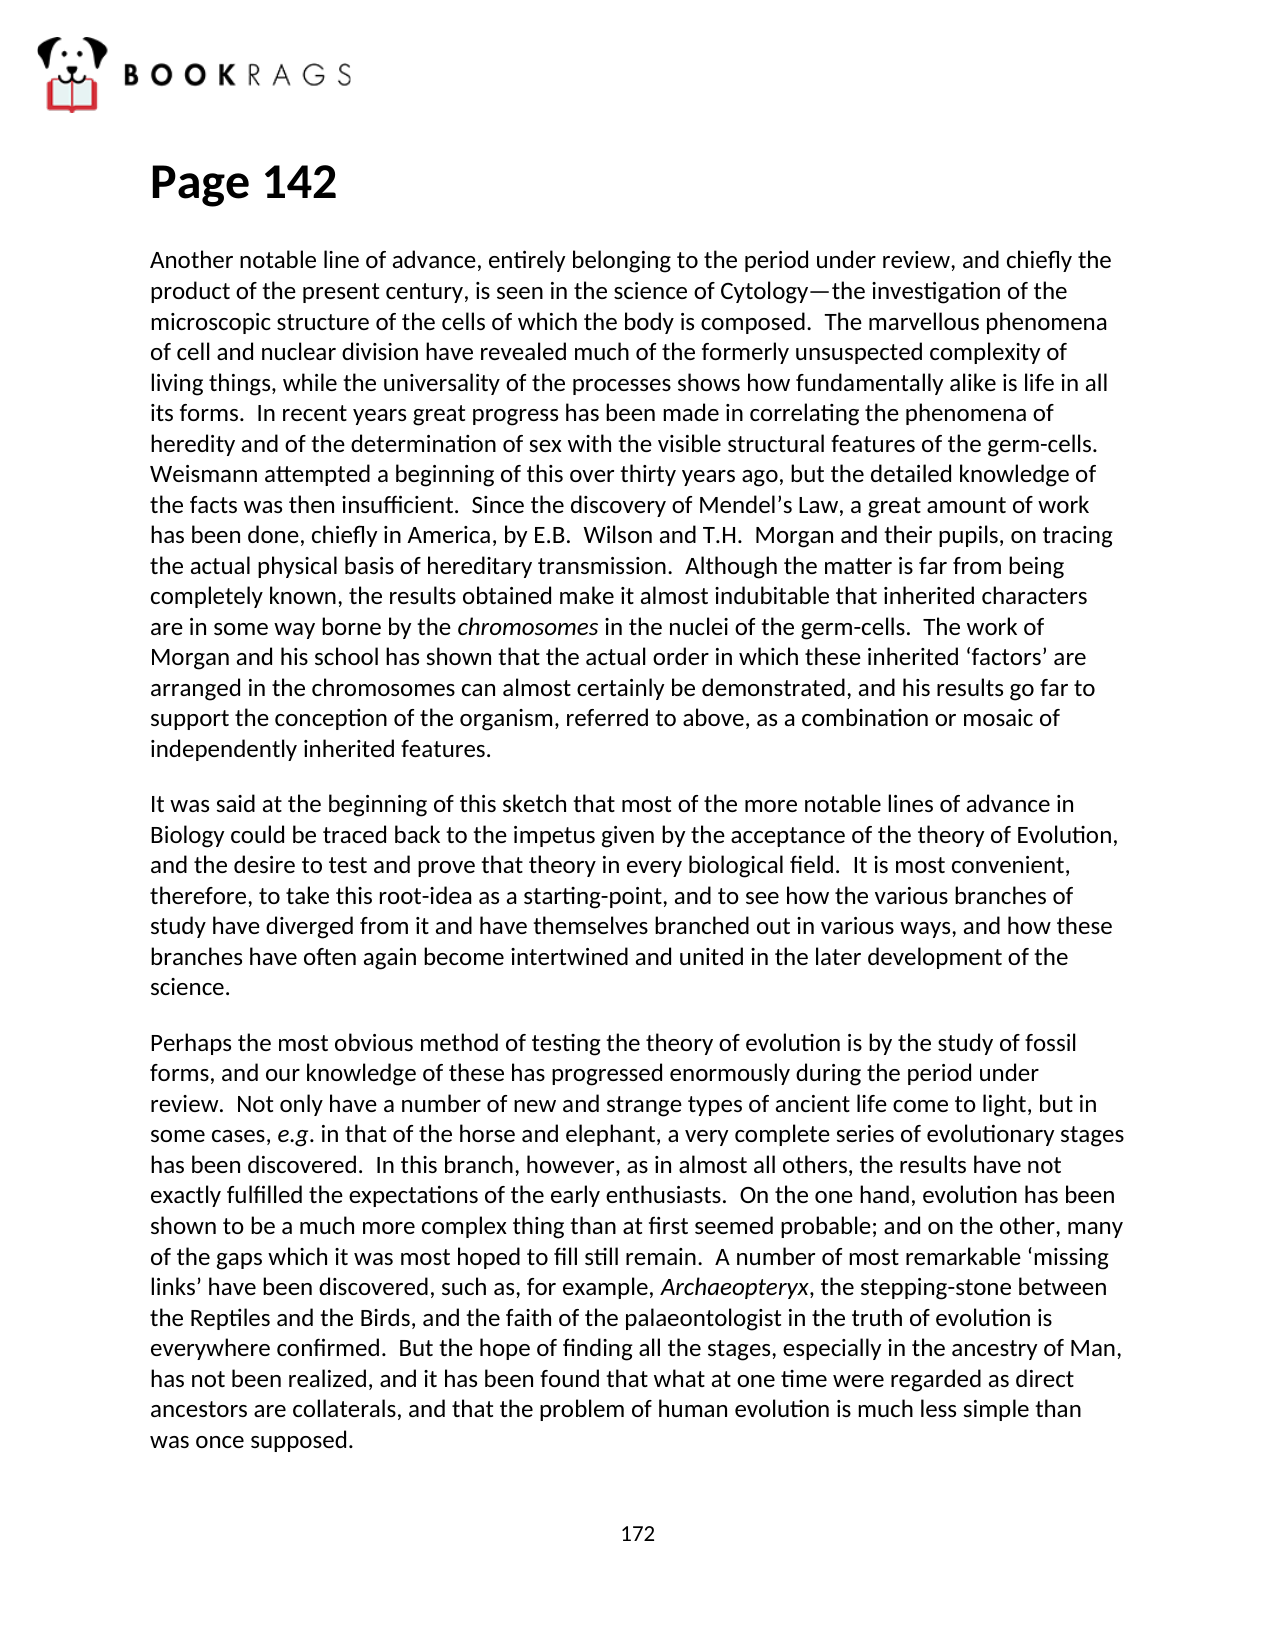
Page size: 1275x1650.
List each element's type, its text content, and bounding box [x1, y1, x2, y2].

picture [37, 37, 351, 113]
text Page 142 [150, 150, 1125, 211]
text Another notable line of advance, entirely belonging to the period under review, and chiefly the product of the present century, is seen in the science of Cytology—­the investigation of the microscopic structure of the cells of which the body is composed. The marvellous phenomena of cell and nuclear division have revealed much of the formerly unsuspected complexity of living things, while the universality of the processes shows how fundamentally alike is life in all its forms. In recent years great progress has been made in correlating the phenomena of heredity and of the determination of sex with the visible structural features of the germ-cells. Weismann attempted a beginning of this over thirty years ago, but the detailed knowledge of the facts was then insufficient. Since the discovery of Mendel’s Law, a great amount of work has been done, chiefly in America, by E.B. Wilson and T.H. Morgan and their pupils, on tracing the actual physical basis of hereditary transmission. Although the matter is far from being completely known, the results obtained make it almost indubitable that inherited characters are in some way borne by the chromosomes in the nuclei of the germ-cells. The work of Morgan and his school has shown that the actual order in which these inherited ‘factors’ are arranged in the chromosomes can almost certainly be demonstrated, and his results go far to support the conception of the organism, referred to above, as a combination or mosaic of independently inherited features. [150, 244, 1125, 763]
text Perhaps the most obvious method of testing the theory of evolution is by the study of fossil forms, and our knowledge of these has progressed enormously during the period under review. Not only have a number of new and strange types of ancient life come to light, but in some cases, e.g. in that of the horse and elephant, a very complete series of evolutionary stages has been discovered. In this branch, however, as in almost all others, the results have not exactly fulfilled the expectations of the early enthusiasts. On the one hand, evolution has been shown to be a much more complex thing than at first seemed probable; and on the other, many of the gaps which it was most hoped to fill still remain. A number of most remarkable ‘missing links’ have been discovered, such as, for example, Archaeopteryx, the stepping-stone between the Reptiles and the Birds, and the faith of the palaeontologist in the truth of evolution is everywhere confirmed. But the hope of finding all the stages, especially in the ancestry of Man, has not been realized, and it has been found that what at one time were regarded as direct ancestors are collaterals, and that the problem of human evolution is much less simple than was once supposed. [150, 1027, 1125, 1454]
text It was said at the beginning of this sketch that most of the more notable lines of advance in Biology could be traced back to the impetus given by the acceptance of the theory of Evolution, and the desire to test and prove that theory in every biological field. It is most convenient, therefore, to take this root-idea as a starting-point, and to see how the various branches of study have diverged from it and have themselves branched out in various ways, and how these branches have often again become intertwined and united in the later development of the science. [150, 788, 1125, 1002]
